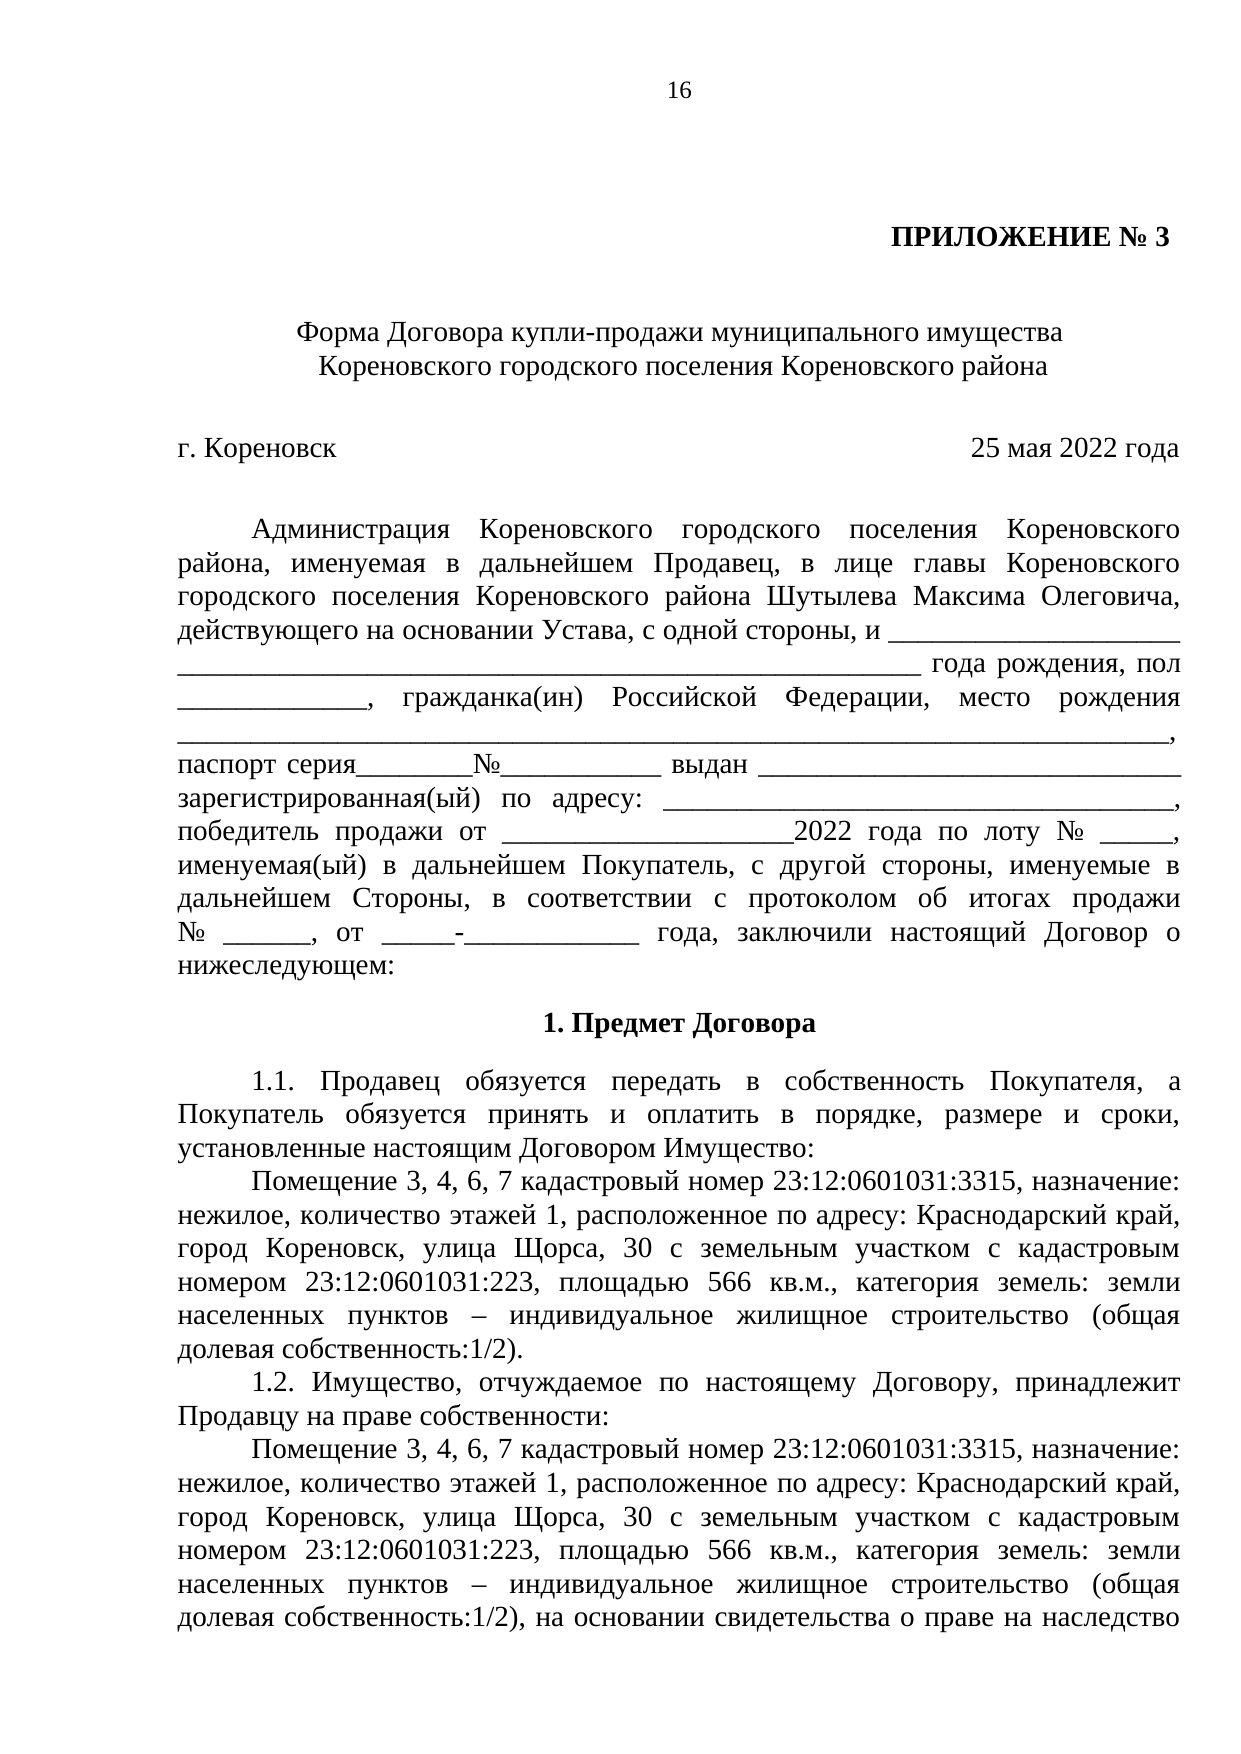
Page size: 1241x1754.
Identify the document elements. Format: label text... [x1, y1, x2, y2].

text Помещение 3, 4, 6, 7 кадастровый номер 23:12:0601031:3315, назначение: нежилое, количество этажей 1, расположенное по адресу: Краснодарский край, город Кореновск, улица Щорса, 30 с земельным участком с кадастровым номером 23:12:0601031:223, площадью 566 кв.м., категория земель: земли населенных пунктов – индивидуальное жилищное строительство (общая долевая собственность:1/2). [177, 1163, 1181, 1364]
text г. Кореновск 25 мая 2022 года [177, 430, 1181, 463]
text Форма Договора купли-продажи муниципального имущества [177, 314, 1182, 348]
text 1.1. Продавец обязуется передать в собственность Покупателя, а Покупатель обязуется принять и оплатить в порядке, размере и сроки, установленные настоящим Договором Имущество: [177, 1063, 1181, 1163]
table_cell ПРИЛОЖЕНИЕ № 3 [166, 118, 1181, 286]
text 1.2. Имущество, отчуждаемое по настоящему Договору, принадлежит Продавцу на праве собственности: [177, 1364, 1181, 1432]
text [177, 1432, 1181, 1633]
text Администрация Кореновского городского поселения Кореновского района, именуемая в дальнейшем Продавец, в лице главы Кореновского городского поселения Кореновского района Шутылева Максима Олеговича, действующего на основании Устава, с одной стороны, и ____________________ ___________________________________________________ года рождения, пол _____________, гражданка(ин) Российской Федерации, место рождения ____________________________________________________________________, паспорт серия________№___________ выдан _____________________________ зарегистрированная(ый) по адресу: ___________________________________, победитель продажи от ____________________2022 года по лоту № _____, именуемая(ый) в дальнейшем Покупатель, с другой стороны, именуемые в дальнейшем Стороны, в соответствии с протоколом об итогах продажи № ______, от _____-____________ года, заключили настоящий Договор о нижеследующем: [177, 511, 1181, 981]
text 1. Предмет Договора [177, 1005, 1181, 1039]
text Кореновского городского поселения Кореновского района [177, 348, 1182, 382]
